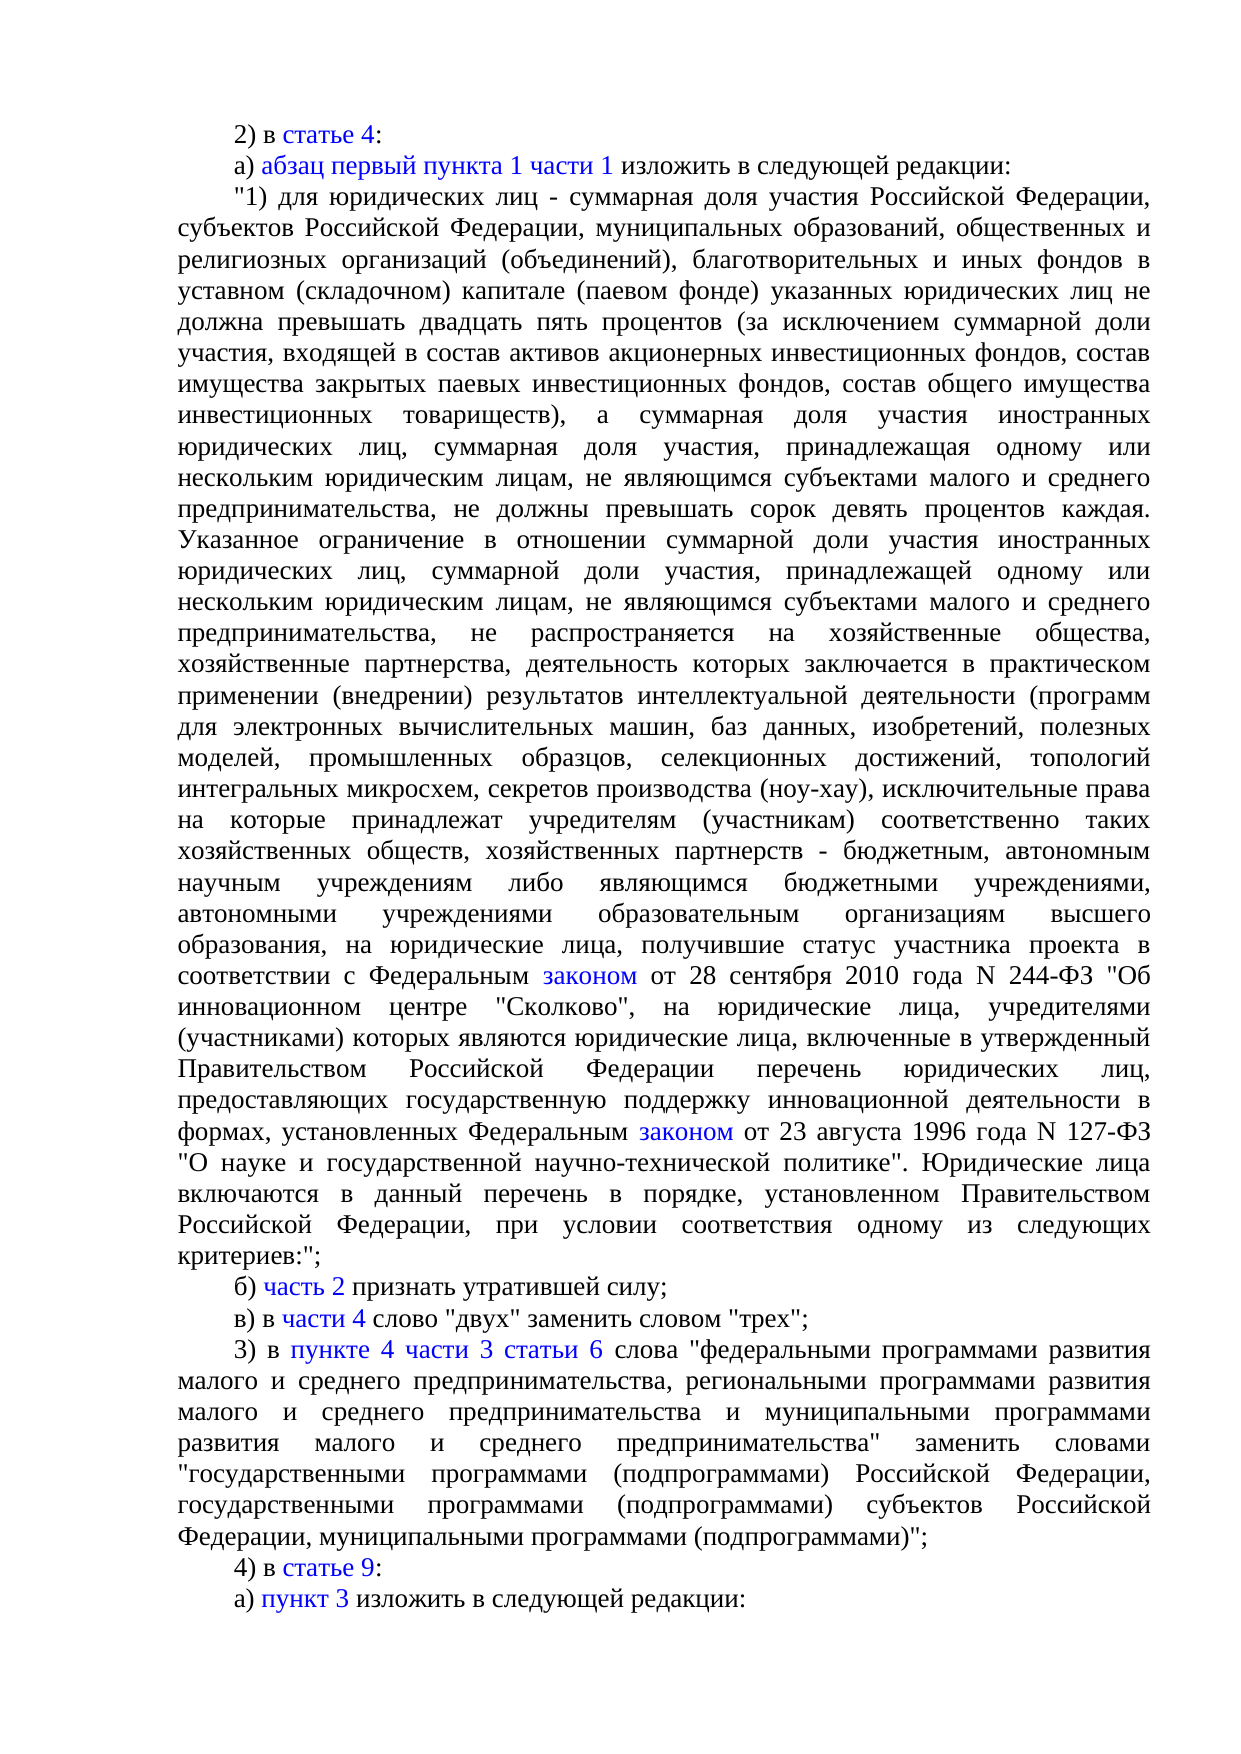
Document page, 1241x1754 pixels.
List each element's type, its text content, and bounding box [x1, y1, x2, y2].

text а) пункт 3 изложить в следующей редакции: [177, 1582, 1152, 1613]
text 2) в статье 4: [177, 118, 1152, 149]
text 3) в пункте 4 части 3 статьи 6 слова "федеральными программами развития малого и среднего предпринимательства, региональными программами развития малого и среднего предпринимательства и муниципальными программами развития малого и среднего предпринимательства" заменить словами "государственными программами (подпрограммами) Российской Федерации, государственными программами (подпрограммами) субъектов Российской Федерации, муниципальными программами (подпрограммами)"; [177, 1333, 1152, 1551]
text "1) для юридических лиц - суммарная доля участия Российской Федерации, субъектов Российской Федерации, муниципальных образований, общественных и религиозных организаций (объединений), благотворительных и иных фондов в уставном (складочном) капитале (паевом фонде) указанных юридических лиц не должна превышать двадцать пять процентов (за исключением суммарной доли участия, входящей в состав активов акционерных инвестиционных фондов, состав имущества закрытых паевых инвестиционных фондов, состав общего имущества инвестиционных товариществ), а суммарная доля участия иностранных юридических лиц, суммарная доля участия, принадлежащая одному или нескольким юридическим лицам, не являющимся субъектами малого и среднего предпринимательства, не должны превышать сорок девять процентов каждая. Указанное ограничение в отношении суммарной доли участия иностранных юридических лиц, суммарной доли участия, принадлежащей одному или нескольким юридическим лицам, не являющимся субъектами малого и среднего предпринимательства, не распространяется на хозяйственные общества, хозяйственные партнерства, деятельность которых заключается в практическом применении (внедрении) результатов интеллектуальной деятельности (программ для электронных вычислительных машин, баз данных, изобретений, полезных моделей, промышленных образцов, селекционных достижений, топологий интегральных микросхем, секретов производства (ноу-хау), исключительные права на которые принадлежат учредителям (участникам) соответственно таких хозяйственных обществ, хозяйственных партнерств - бюджетным, автономным научным учреждениям либо являющимся бюджетными учреждениями, автономными учреждениями образовательным организациям высшего образования, на юридические лица, получившие статус участника проекта в соответствии с Федеральным законом от 28 сентября 2010 года N 244-ФЗ "Об инновационном центре "Сколково", на юридические лица, учредителями (участниками) которых являются юридические лица, включенные в утвержденный Правительством Российской Федерации перечень юридических лиц, предоставляющих государственную поддержку инновационной деятельности в формах, установленных Федеральным законом от 23 августа 1996 года N 127-ФЗ "О науке и государственной научно-технической политике". Юридические лица включаются в данный перечень в порядке, установленном Правительством Российской Федерации, при условии соответствия одному из следующих критериев:"; [177, 180, 1152, 1271]
text 4) в статье 9: [177, 1551, 1152, 1582]
text а) абзац первый пункта 1 части 1 изложить в следующей редакции: [177, 149, 1152, 180]
text б) часть 2 признать утратившей силу; [177, 1271, 1152, 1302]
text в) в части 4 слово "двух" заменить словом "трех"; [177, 1302, 1152, 1333]
